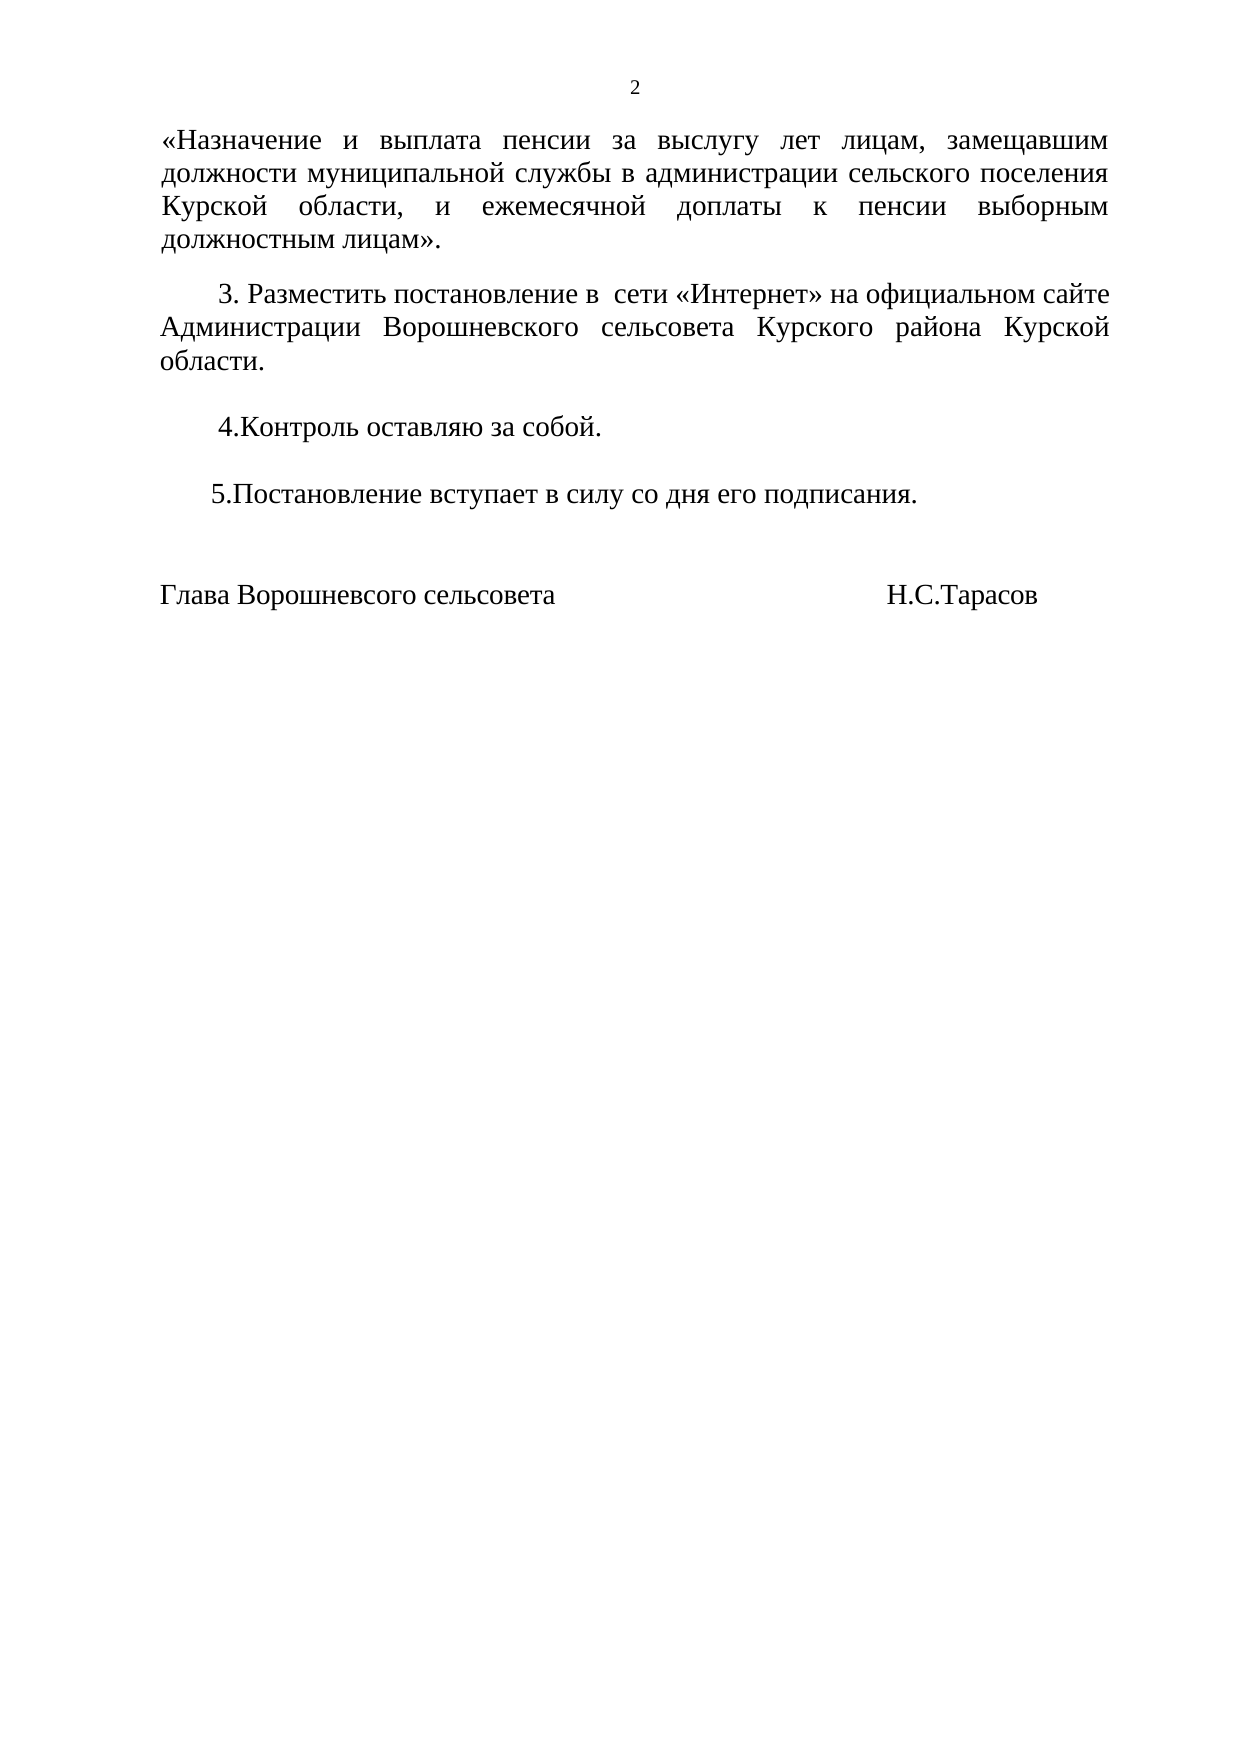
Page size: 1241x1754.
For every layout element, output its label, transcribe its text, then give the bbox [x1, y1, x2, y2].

text Глава Ворошневсого сельсовета Н.С.Тарасов [159, 577, 1110, 611]
text 5.Постановление вступает в силу со дня его подписания. [159, 477, 1110, 510]
text 4.Контроль оставляю за собой. [159, 410, 1110, 443]
text 3. Разместить постановление в сети «Интернет» на официальном сайте Администрации Ворошневского сельсовета Курского района Курской области. [159, 276, 1110, 377]
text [161, 123, 1109, 255]
